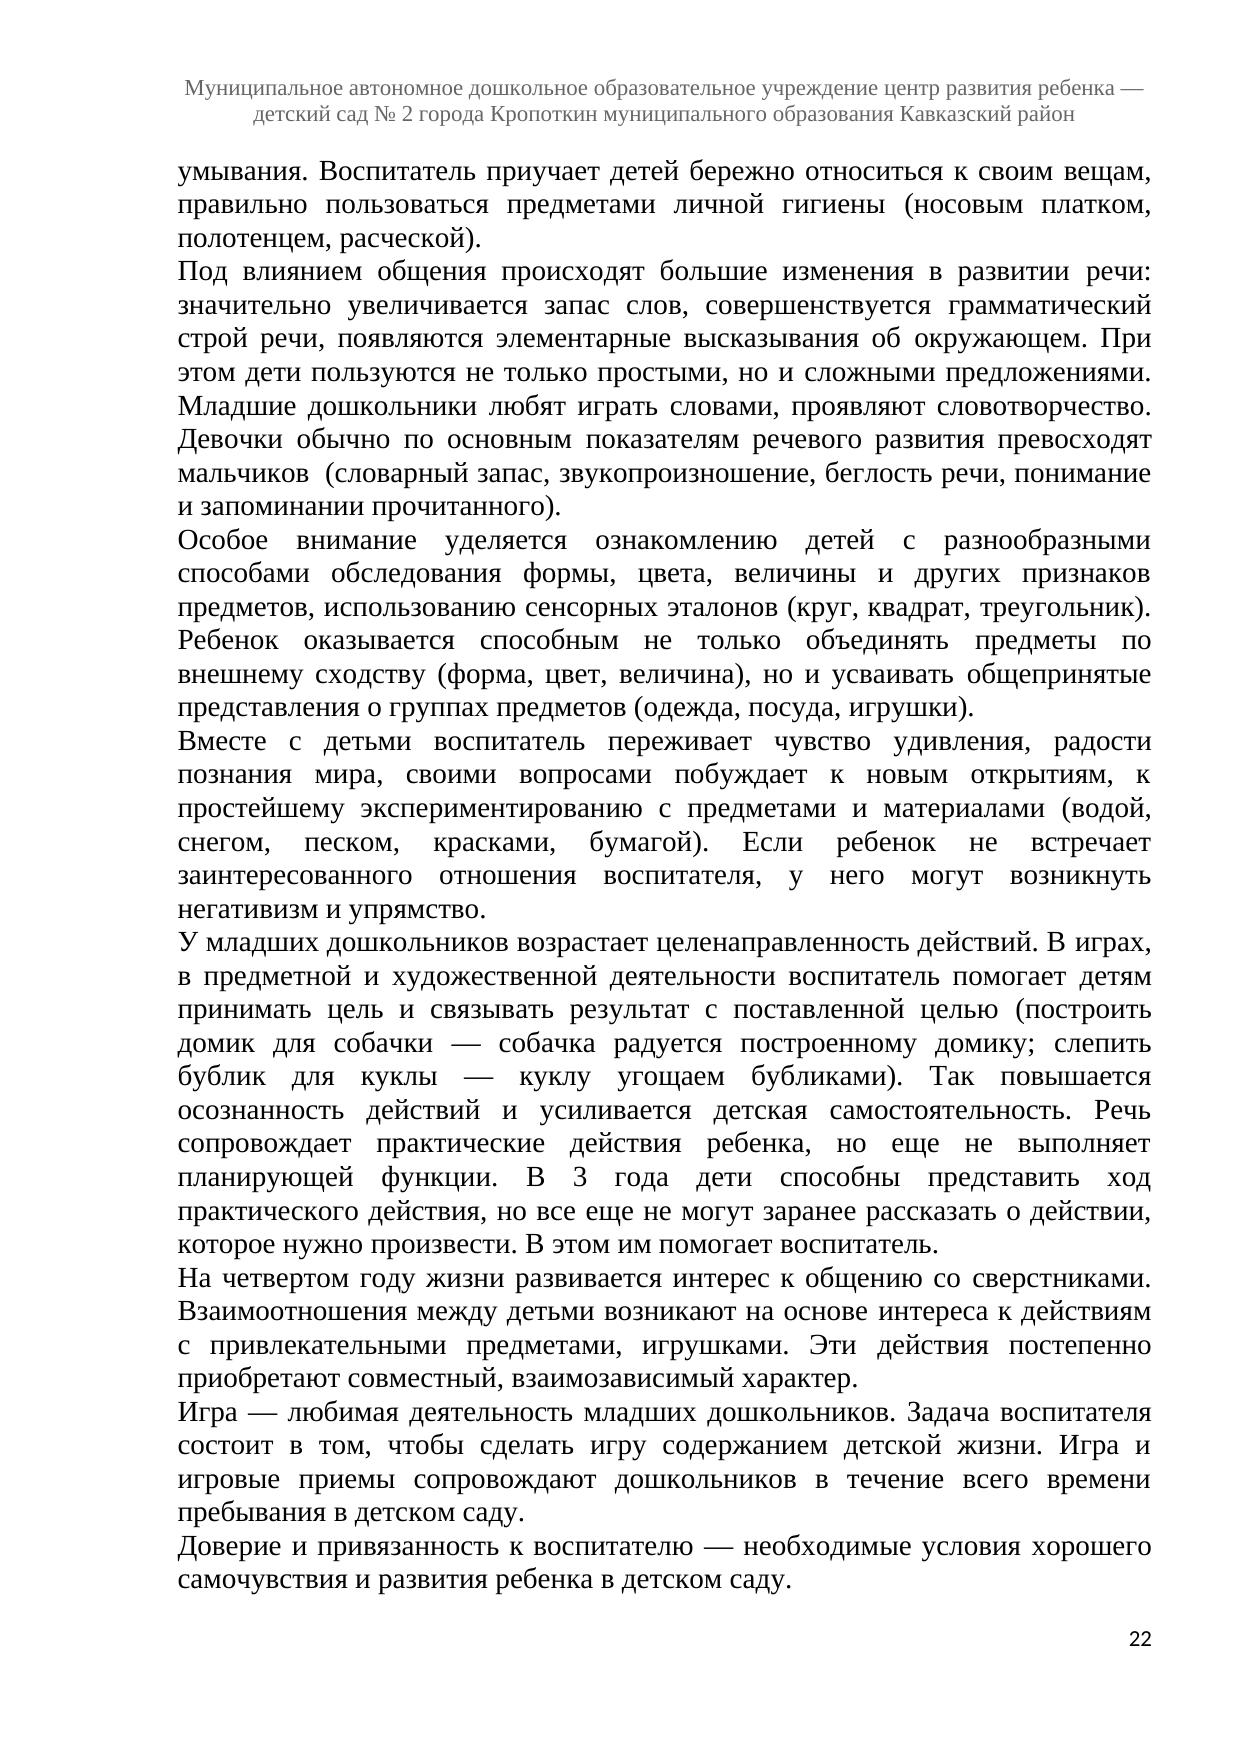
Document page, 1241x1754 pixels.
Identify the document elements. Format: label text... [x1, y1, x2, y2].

text Игра — любимая деятельность младших дошкольников. Задача воспитателя состоит в том, чтобы сделать игру содержанием детской жизни. Игра и игровые приемы сопровождают дошкольников в течение всего времени пребывания в детском саду. [177, 1394, 1152, 1528]
text Доверие и привязанность к воспитателю — необходимые условия хорошего самочувствия и развития ребенка в детском саду. [177, 1528, 1152, 1595]
text Особое внимание уделяется ознакомлению детей с разнообразными способами обследования формы, цвета, величины и других признаков предметов, использованию сенсорных эталонов (круг, квадрат, треугольник). Ребенок оказывается способным не только объединять предметы по внешнему сходству (форма, цвет, величина), но и усваивать общепринятые представления о группах предметов (одежда, посуда, игрушки). [177, 522, 1152, 723]
text Вместе с детьми воспитатель переживает чувство удивления, радости познания мира, своими вопросами побуждает к новым открытиям, к простейшему экспериментированию с предметами и материалами (водой, снегом, песком, красками, бумагой). Если ребенок не встречает заинтересованного отношения воспитателя, у него могут возникнуть негативизм и упрямство. [177, 723, 1152, 924]
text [177, 153, 1152, 253]
text На четвертом году жизни развивается интерес к общению со сверстниками. Взаимоотношения между детьми возникают на основе интереса к действиям с привлекательными предметами, игрушками. Эти действия постепенно приобретают совместный, взаимозависимый характер. [177, 1260, 1152, 1394]
text У младших дошкольников возрастает целенаправленность действий. В играх, в предметной и художественной деятельности воспитатель помогает детям принимать цель и связывать результат с поставленной целью (построить домик для собачки — собачка радуется построенному домику; слепить бублик для куклы — куклу угощаем бубликами). Так повышается осознанность действий и усиливается детская самостоятельность. Речь сопровождает практические действия ребенка, но еще не выполняет планирующей функции. В 3 года дети способны представить ход практического действия, но все еще не могут заранее рассказать о действии, которое нужно произвести. В этом им помогает воспитатель. [177, 924, 1152, 1260]
text Под влиянием общения происходят большие изменения в развитии речи: значительно увеличивается запас слов, совершенствуется грамматический строй речи, появляются элементарные высказывания об окружающем. При этом дети пользуются не только простыми, но и сложными предложениями. Младшие дошкольники любят играть словами, проявляют словотворчество. Девочки обычно по основным показателям речевого развития превосходят мальчиков (словарный запас, звукопроизношение, беглость речи, понимание и запоминании прочитанного). [177, 253, 1152, 522]
